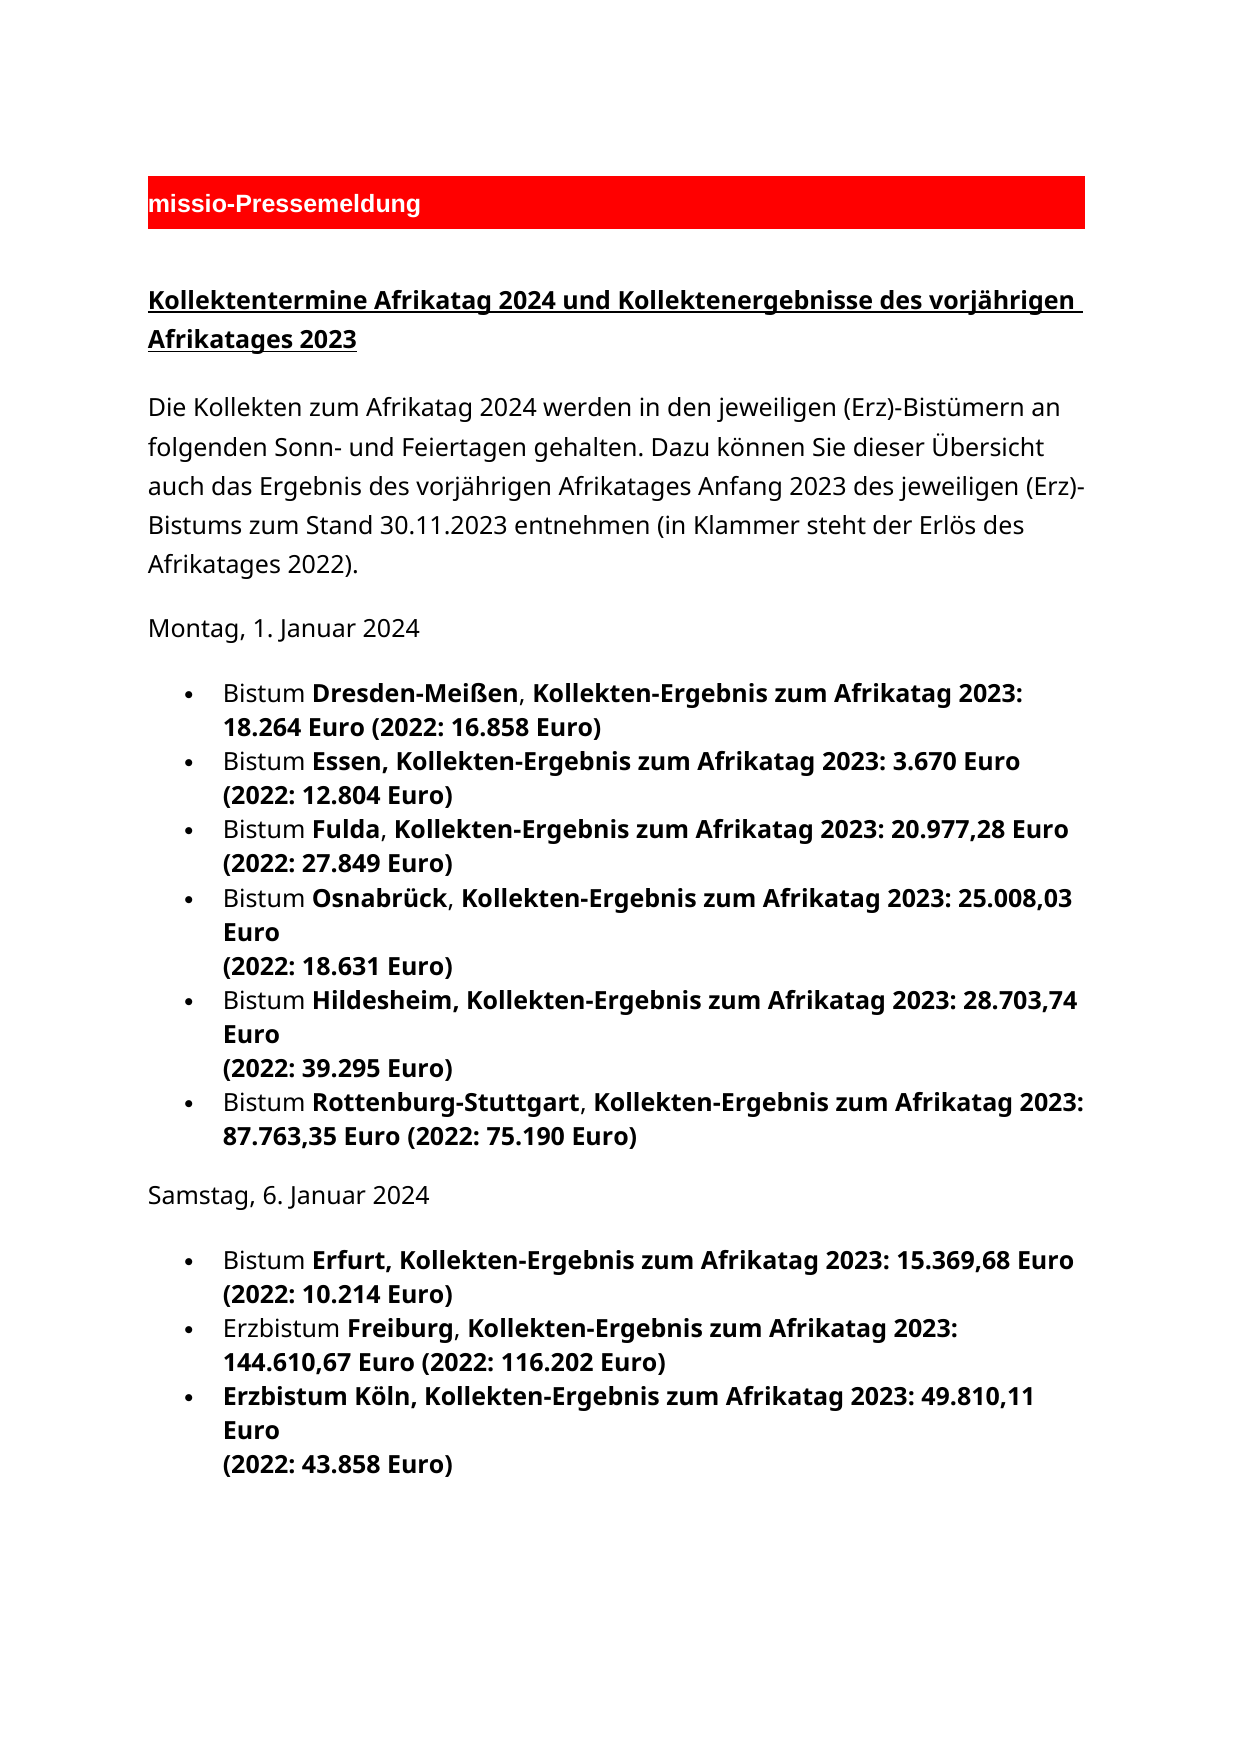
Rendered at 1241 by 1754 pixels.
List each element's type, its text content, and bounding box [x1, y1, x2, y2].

list Bistum Dresden-Meißen, Kollekten-Ergebnis zum Afrikatag 2023: 18.264 Euro (2022: 16.858 Euro) [185, 676, 1093, 744]
list Bistum Essen, Kollekten-Ergebnis zum Afrikatag 2023: 3.670 Euro (2022: 12.804 Euro) [185, 744, 1093, 812]
table_header missio-Pressemeldung [148, 176, 1085, 229]
list Erzbistum Köln, Kollekten-Ergebnis zum Afrikatag 2023: 49.810,11 Euro (2022: 43.858 Euro) [185, 1379, 1093, 1481]
list Bistum Osnabrück, Kollekten-Ergebnis zum Afrikatag 2023: 25.008,03 Euro (2022: 18.631 Euro) [185, 880, 1093, 982]
text Die Kollekten zum Afrikatag 2024 werden in den jeweiligen (Erz)-Bistümern an folgenden Sonn- und Feiertagen gehalten. Dazu können Sie dieser Übersicht auch das Ergebnis des vorjährigen Afrikatages Anfang 2023 des jeweiligen (Erz)-Bistums zum Stand 30.11.2023 entnehmen (in Klammer steht der Erlös des Afrikatages 2022). [148, 390, 1093, 581]
subtitle Montag, 1. Januar 2024 [148, 611, 1093, 645]
list Bistum Fulda, Kollekten-Ergebnis zum Afrikatag 2023: 20.977,28 Euro (2022: 27.849 Euro) [185, 812, 1093, 880]
list Bistum Hildesheim, Kollekten-Ergebnis zum Afrikatag 2023: 28.703,74 Euro (2022: 39.295 Euro) [185, 982, 1093, 1084]
list Bistum Rottenburg-Stuttgart, Kollekten-Ergebnis zum Afrikatag 2023: 87.763,35 Euro (2022: 75.190 Euro) [185, 1084, 1093, 1153]
list Erzbistum Freiburg, Kollekten-Ergebnis zum Afrikatag 2023: 144.610,67 Euro (2022: 116.202 Euro) [185, 1311, 1093, 1379]
list Bistum Erfurt, Kollekten-Ergebnis zum Afrikatag 2023: 15.369,68 Euro (2022: 10.214 Euro) [185, 1243, 1093, 1311]
subtitle Samstag, 6. Januar 2024 [148, 1178, 1093, 1212]
text Kollektentermine Afrikatag 2024 und Kollektenergebnisse des vorjährigen Afrikatages 2023 [148, 283, 1093, 356]
